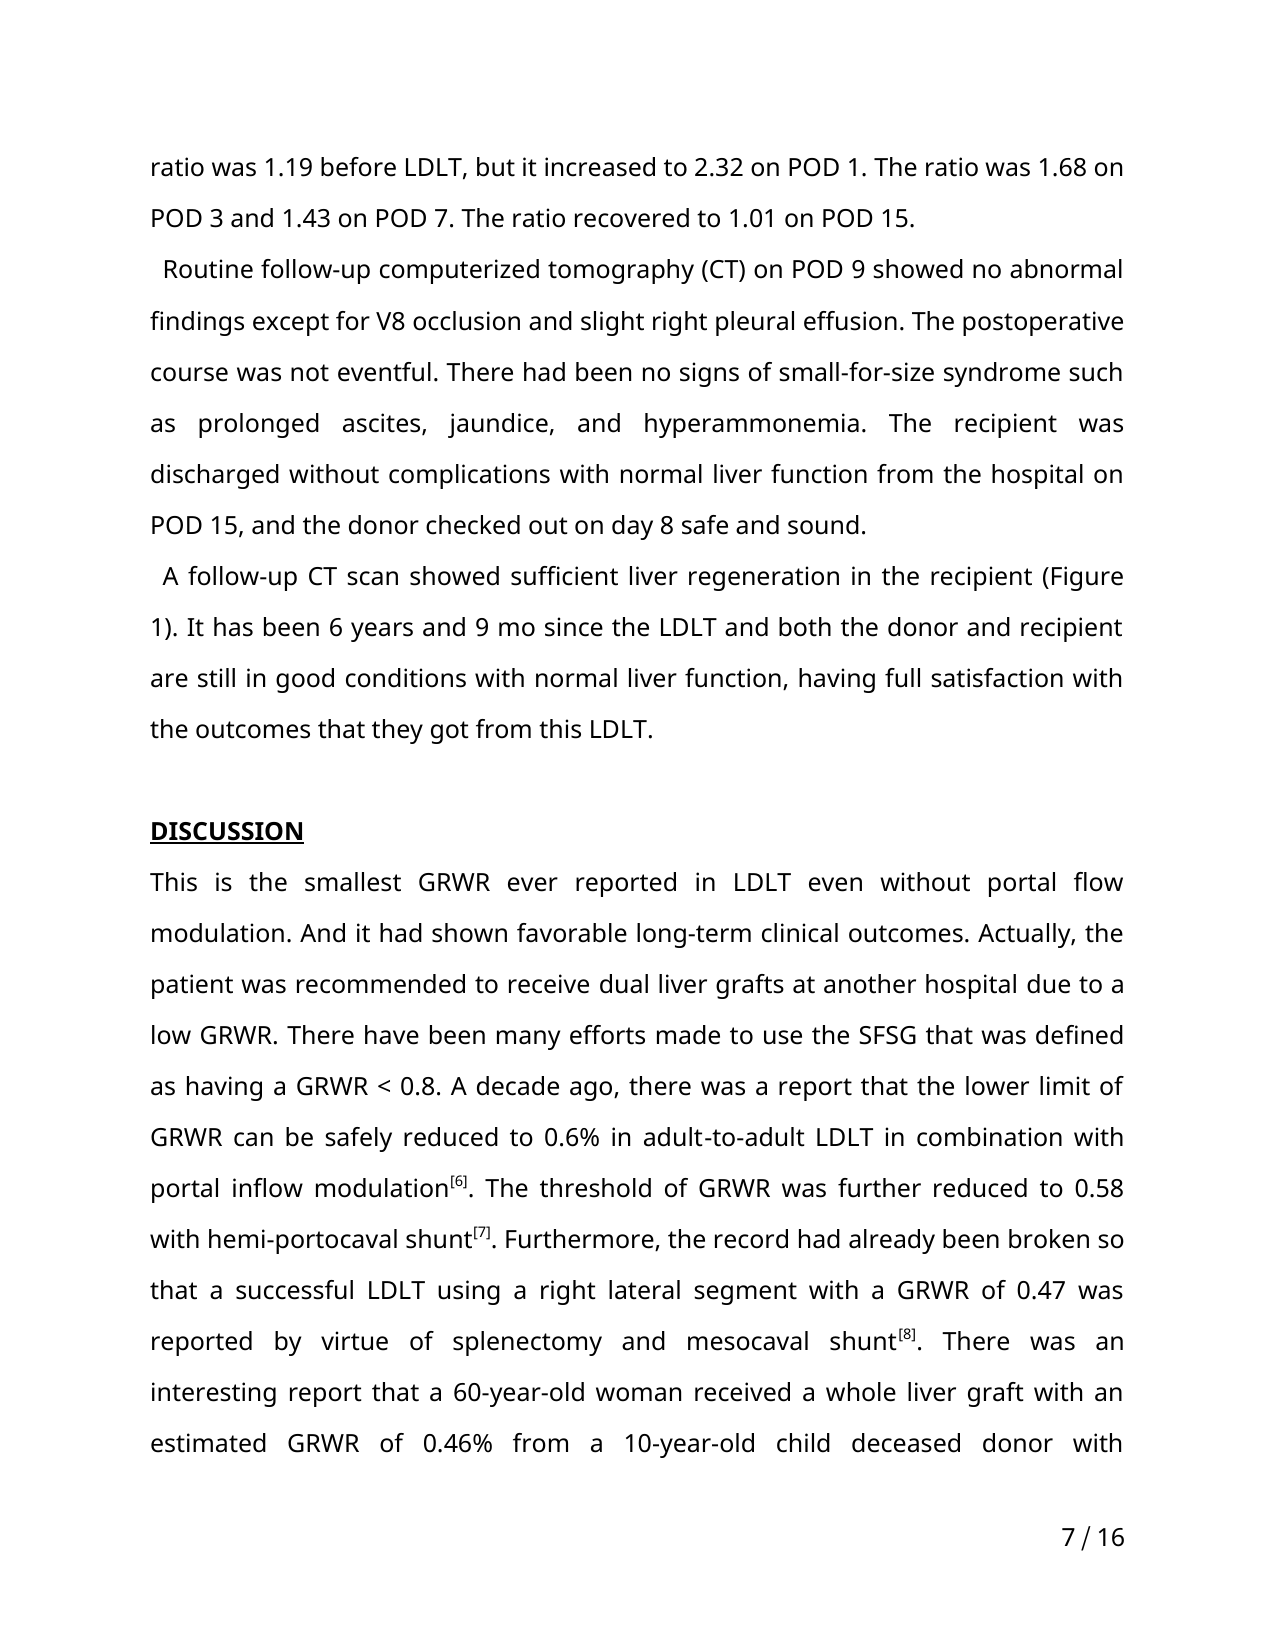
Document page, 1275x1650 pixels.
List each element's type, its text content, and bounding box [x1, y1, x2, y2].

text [150, 150, 1125, 235]
text A follow-up CT scan showed sufficient liver regeneration in the recipient (Figure 1). It has been 6 years and 9 mo since the LDLT and both the donor and recipient are still in good conditions with normal liver function, having full satisfaction with the outcomes that they got from this LDLT. [150, 558, 1125, 746]
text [150, 864, 1125, 1460]
text DISCUSSION [150, 813, 1125, 848]
text Routine follow-up computerized tomography (CT) on POD 9 showed no abnormal findings except for V8 occlusion and slight right pleural effusion. The postoperative course was not eventful. There had been no signs of small-for-size syndrome such as prolonged ascites, jaundice, and hyperammonemia. The recipient was discharged without complications with normal liver function from the hospital on POD 15, and the donor checked out on day 8 safe and sound. [150, 252, 1125, 541]
